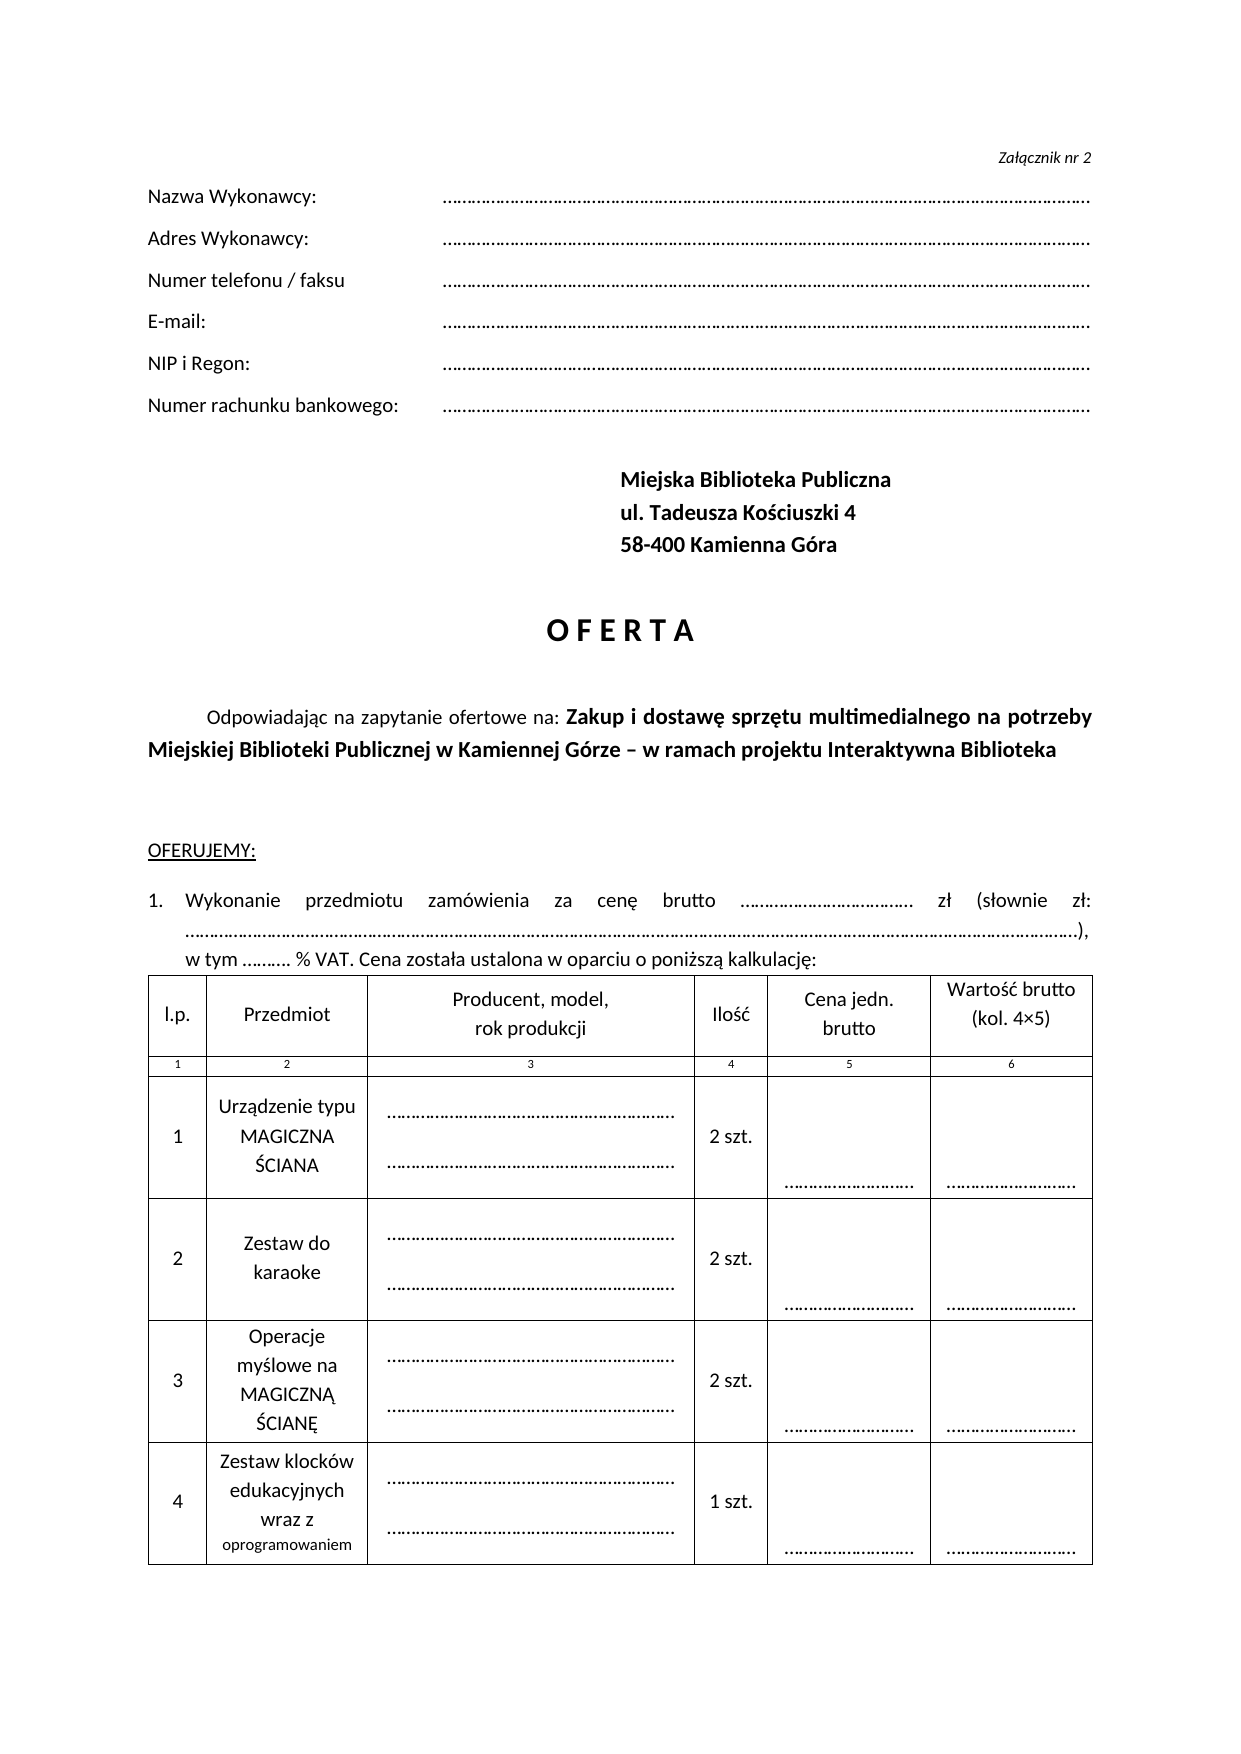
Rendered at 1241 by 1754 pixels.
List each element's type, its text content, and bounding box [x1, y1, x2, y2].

table_cell ……………………… [931, 1321, 1092, 1442]
text OFERUJEMY: [148, 838, 1093, 863]
table_cell ……………………… [768, 1077, 930, 1198]
table_cell 1 [149, 1077, 206, 1198]
table_cell ……………………… [768, 1443, 930, 1564]
table_cell 4 [695, 1057, 767, 1076]
text Numer telefonu / faksu ……………………………………………………………………………………………………………………… [148, 267, 1093, 292]
text Numer rachunku bankowego: ……………………………………………………………………………………………………………………… [148, 392, 1093, 417]
table_cell Urządzenie typu MAGICZNA ŚCIANA [207, 1077, 367, 1198]
table_header Ilość [695, 976, 767, 1056]
table_cell 3 [149, 1321, 206, 1442]
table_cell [368, 1321, 694, 1442]
text NIP i Regon: ……………………………………………………………………………………………………………………… [148, 350, 1093, 376]
text Miejska Biblioteka Publiczna [620, 466, 1093, 494]
table_cell 1 [149, 1057, 206, 1076]
text Adres Wykonawcy: ……………………………………………………………………………………………………………………… [148, 225, 1093, 251]
table_cell 2 szt. [695, 1321, 767, 1442]
text Załącznik nr 2 [148, 148, 1093, 168]
table_cell 1 szt. [695, 1443, 767, 1564]
table_cell 2 szt. [695, 1199, 767, 1320]
text Nazwa Wykonawcy: ……………………………………………………………………………………………………………………… [148, 183, 1093, 209]
table_cell 2 szt. [695, 1077, 767, 1198]
text O F E R T A [148, 609, 1093, 650]
table_cell Zestaw klocków edukacyjnych wraz z oprogramowaniem [207, 1443, 367, 1564]
table_cell ……………………… [931, 1199, 1092, 1320]
table_header Wartość brutto (kol. 4×5) [931, 976, 1092, 1056]
table_cell 3 [368, 1057, 694, 1076]
table_header l.p. [149, 976, 206, 1056]
table_cell 5 [768, 1057, 930, 1076]
table_cell 4 [149, 1443, 206, 1564]
table_header Producent, model, rok produkcji [368, 976, 694, 1056]
list Wykonanie przedmiotu zamówienia za cenę brutto ……………………………… zł (słownie zł: ……………………………………………………………………………………………………………………………………………………………………), w tym ………. % VAT. Cena została ustalona w oparciu o poniższą kalkulację: [148, 888, 1093, 971]
text E-mail: ……………………………………………………………………………………………………………………… [148, 308, 1093, 334]
table_header Cena jedn. brutto [768, 976, 930, 1056]
text ul. Tadeusza Kościuszki 4 [620, 498, 1093, 526]
table_cell 6 [931, 1057, 1092, 1076]
text Odpowiadając na zapytanie ofertowe na: Zakup i dostawę sprzętu multimedialnego na potrzeby Miejskiej Biblioteki Publicznej w Kamiennej Górze – w ramach projektu Interaktywna Biblioteka [148, 702, 1093, 763]
table_cell 2 [207, 1057, 367, 1076]
table_header Przedmiot [207, 976, 367, 1056]
table_cell ……………………… [768, 1321, 930, 1442]
table_cell Zestaw do karaoke [207, 1199, 367, 1320]
table_cell ……………………… [931, 1077, 1092, 1198]
table_cell 2 [149, 1199, 206, 1320]
text 58-400 Kamienna Góra [620, 530, 1093, 558]
table_cell …………………………………………………… …………………………………………………… [368, 1199, 694, 1320]
table_cell …………………………………………………… …………………………………………………… [368, 1077, 694, 1198]
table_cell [368, 1443, 694, 1564]
table_cell Operacje myślowe na MAGICZNĄ ŚCIANĘ [207, 1321, 367, 1442]
table_cell ……………………… [768, 1199, 930, 1320]
table_cell ……………………… [931, 1443, 1092, 1564]
